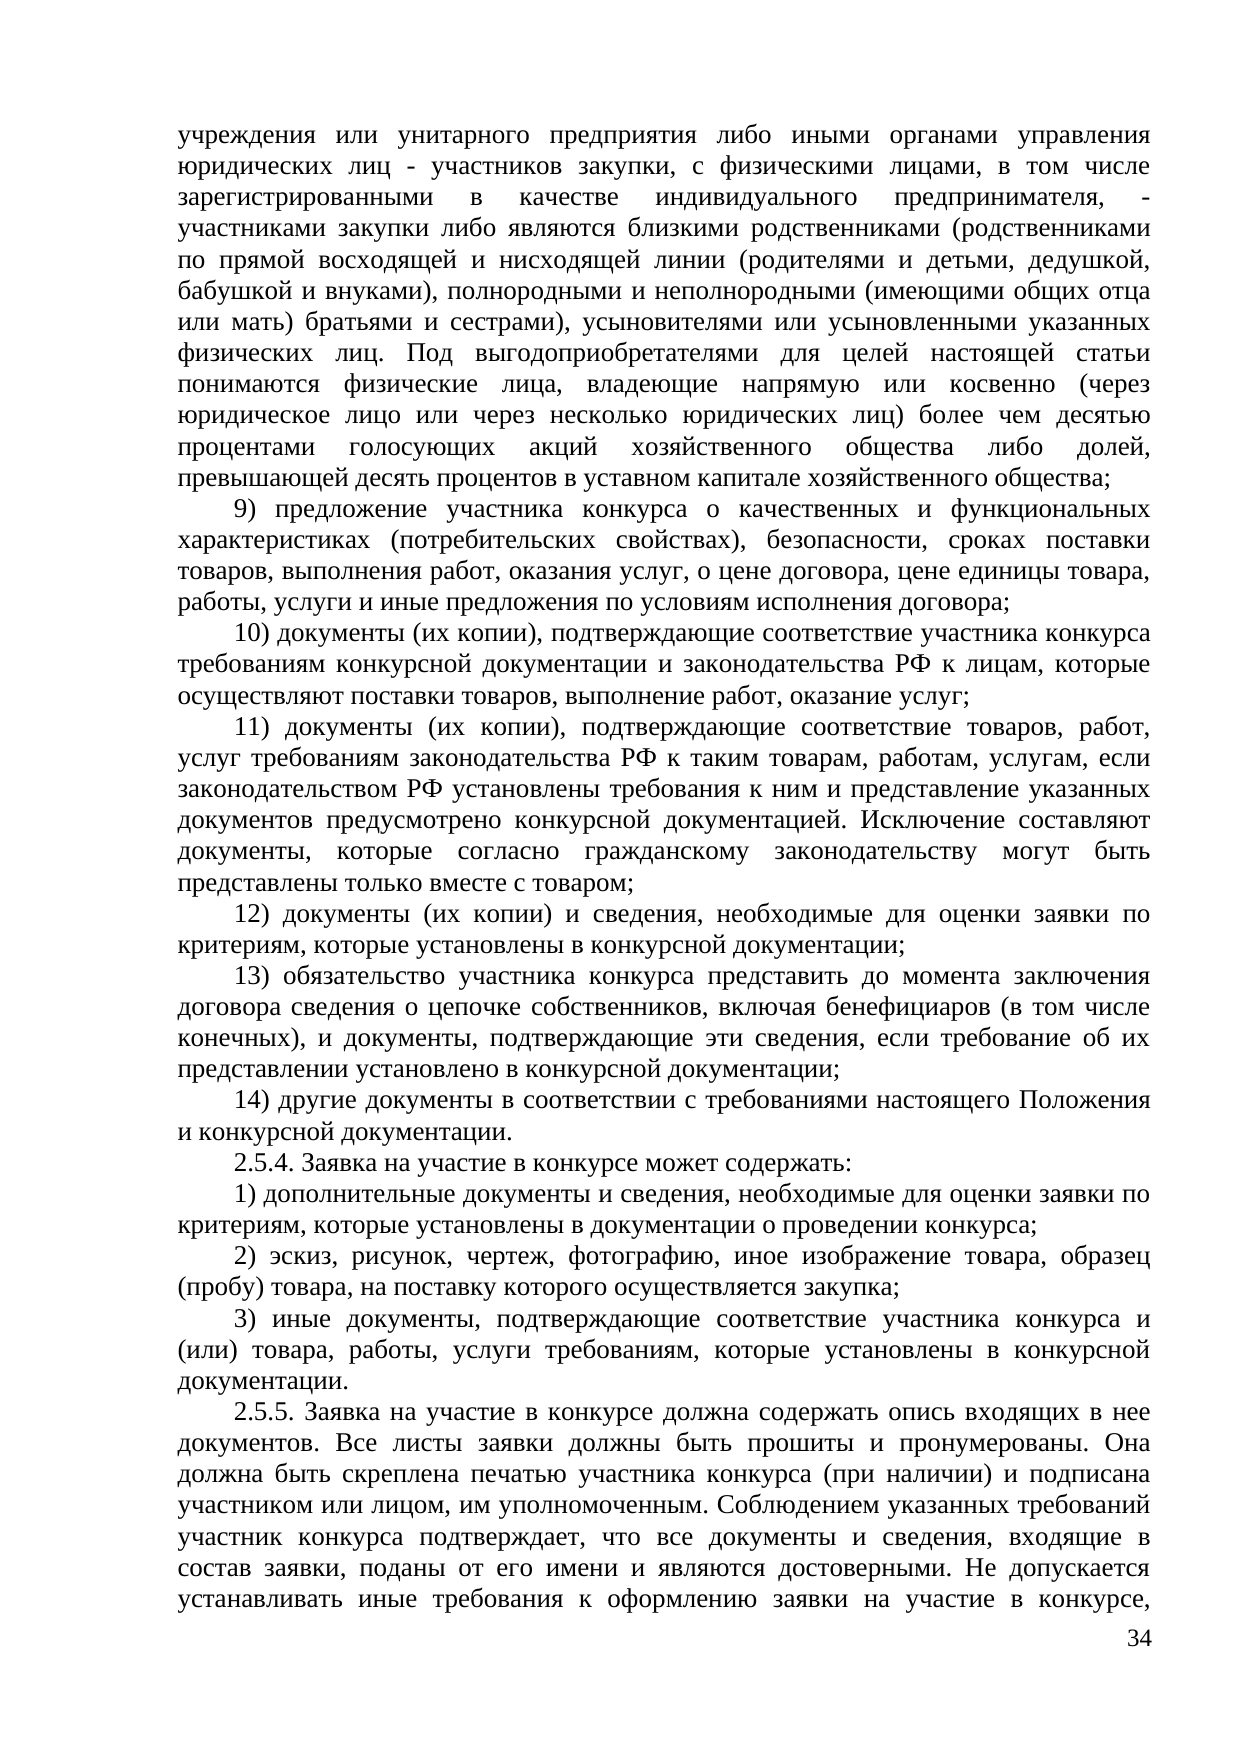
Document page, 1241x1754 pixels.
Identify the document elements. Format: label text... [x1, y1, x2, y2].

text 2.5.4. Заявка на участие в конкурсе может содержать: [177, 1146, 1152, 1177]
text 13) обязательство участника конкурса представить до момента заключения договора сведения о цепочке собственников, включая бенефициаров (в том числе конечных), и документы, подтверждающие эти сведения, если требование об их представлении установлено в конкурсной документации; [177, 959, 1152, 1084]
text 14) другие документы в соответствии с требованиями настоящего Положения и конкурсной документации. [177, 1084, 1152, 1146]
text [177, 118, 1152, 492]
text 11) документы (их копии), подтверждающие соответствие товаров, работ, услуг требованиям законодательства РФ к таким товарам, работам, услугам, если законодательством РФ установлены требования к ним и представление указанных документов предусмотрено конкурсной документацией. Исключение составляют документы, которые согласно гражданскому законодательству могут быть представлены только вместе с товаром; [177, 710, 1152, 897]
text 3) иные документы, подтверждающие соответствие участника конкурса и (или) товара, работы, услуги требованиям, которые установлены в конкурсной документации. [177, 1302, 1152, 1395]
text 2) эскиз, рисунок, чертеж, фотографию, иное изображение товара, образец (пробу) товара, на поставку которого осуществляется закупка; [177, 1239, 1152, 1302]
text 10) документы (их копии), подтверждающие соответствие участника конкурса требованиям конкурсной документации и законодательства РФ к лицам, которые осуществляют поставки товаров, выполнение работ, оказание услуг; [177, 616, 1152, 710]
text 9) предложение участника конкурса о качественных и функциональных характеристиках (потребительских свойствах), безопасности, сроках поставки товаров, выполнения работ, оказания услуг, о цене договора, цене единицы товара, работы, услуги и иные предложения по условиям исполнения договора; [177, 492, 1152, 616]
text 1) дополнительные документы и сведения, необходимые для оценки заявки по критериям, которые установлены в документации о проведении конкурса; [177, 1177, 1152, 1239]
text 12) документы (их копии) и сведения, необходимые для оценки заявки по критериям, которые установлены в конкурсной документации; [177, 897, 1152, 959]
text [177, 1395, 1152, 1613]
